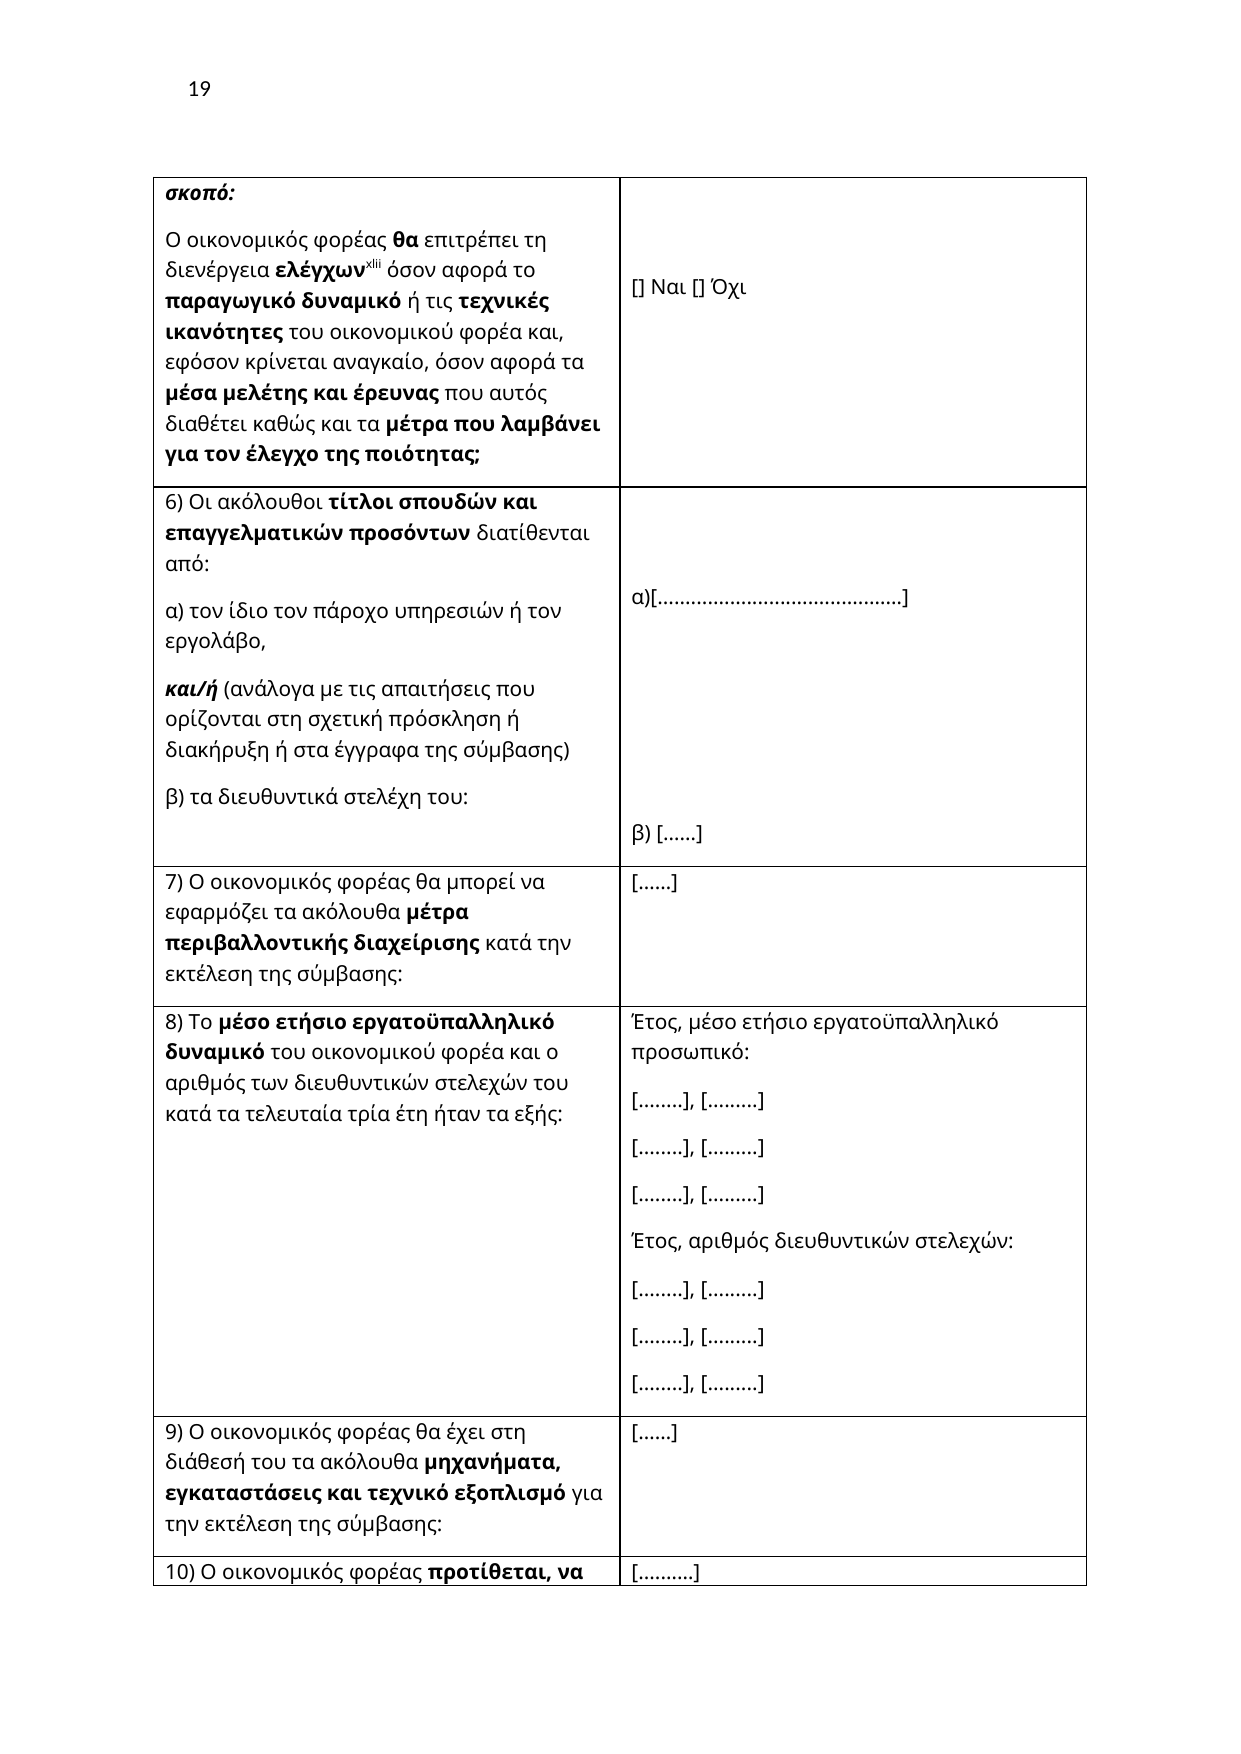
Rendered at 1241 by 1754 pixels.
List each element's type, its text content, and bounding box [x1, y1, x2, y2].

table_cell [154, 1557, 619, 1585]
table_cell 7) Ο οικονομικός φορέας θα μπορεί να εφαρμόζει τα ακόλουθα μέτρα περιβαλλοντικής διαχείρισης κατά την εκτέλεση της σύμβασης: [154, 867, 619, 1006]
table_cell [……] [621, 867, 1086, 1006]
table_cell 9) Ο οικονομικός φορέας θα έχει στη διάθεσή του τα ακόλουθα μηχανήματα, εγκαταστάσεις και τεχνικό εξοπλισμό για την εκτέλεση της σύμβασης: [154, 1417, 619, 1556]
table_cell [……] [621, 1417, 1086, 1556]
table_cell α)[......................................……] β) [……] [621, 488, 1086, 866]
table_cell [....……] [621, 1557, 1086, 1585]
table_cell 6) Οι ακόλουθοι τίτλοι σπουδών και επαγγελματικών προσόντων διατίθενται από: α) τον ίδιο τον πάροχο υπηρεσιών ή τον εργολάβο, και/ή (ανάλογα με τις απαιτήσεις που ορίζονται στη σχετική πρόσκληση ή διακήρυξη ή στα έγγραφα της σύμβασης) β) τα διευθυντικά στελέχη του: [154, 488, 619, 866]
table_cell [154, 178, 619, 486]
table_cell 8) Το μέσο ετήσιο εργατοϋπαλληλικό δυναμικό του οικονομικού φορέα και ο αριθμός των διευθυντικών στελεχών του κατά τα τελευταία τρία έτη ήταν τα εξής: [154, 1007, 619, 1416]
table_cell [] Ναι [] Όχι [621, 178, 1086, 486]
table_cell Έτος, μέσο ετήσιο εργατοϋπαλληλικό προσωπικό: [........], [.........] [........], [.........] [........], [.........] Έτος, αριθμός διευθυντικών στελεχών: [........], [.........] [........], [.........] [........], [.........] [621, 1007, 1086, 1416]
